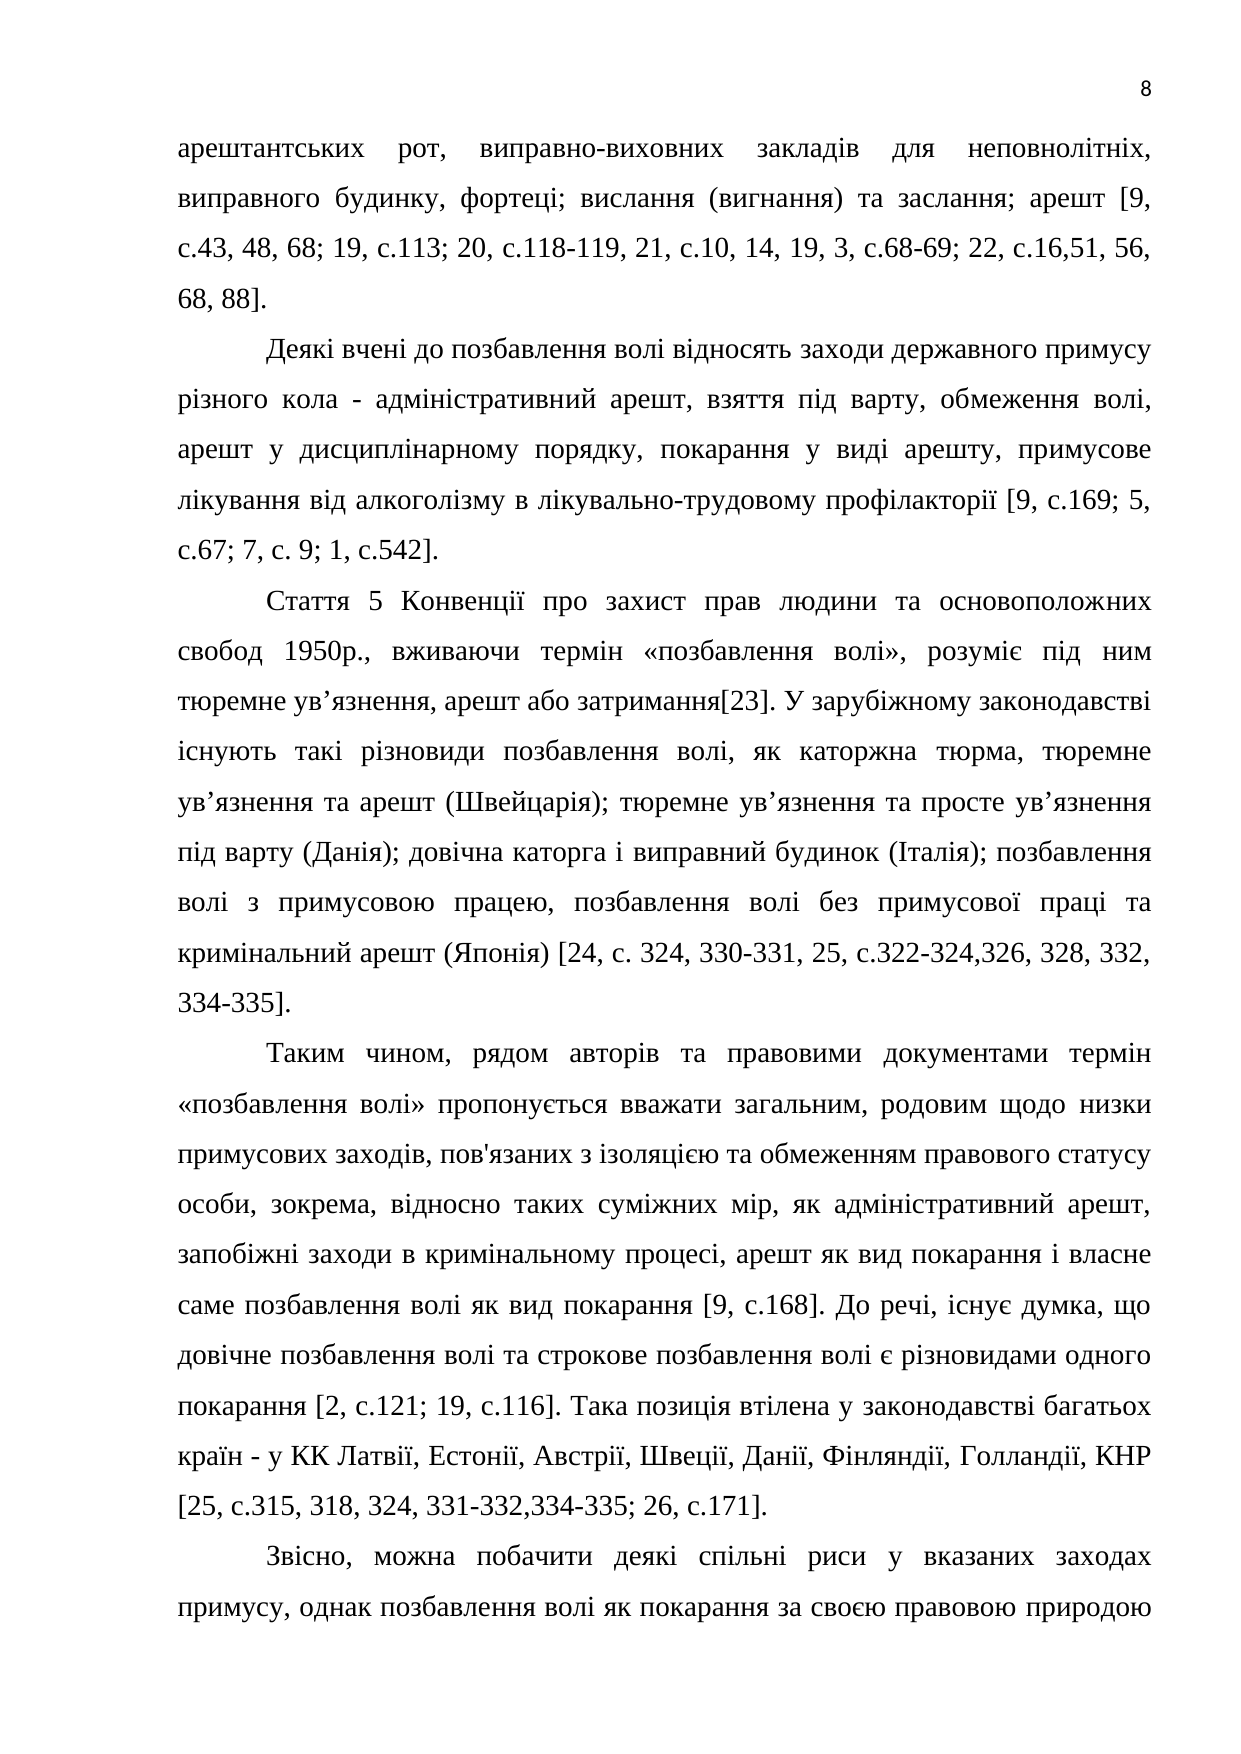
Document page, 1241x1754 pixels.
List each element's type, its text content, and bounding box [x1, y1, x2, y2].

text Таким чином, рядом авторів та правовими документами термін «позбавлення волі» пропонується вважати загальним, родовим щодо низки примусових заходів, пов'язаних з ізоляцією та обмеженням правового статусу особи, зокрема, відносно таких суміжних мір, як адміністративний арешт, запобіжні заходи в кримінальному процесі, арешт як вид покарання і власне саме позбавлення волі як вид покарання [9, с.168]. До речі, існує думка, що довічне позбавлення волі та строкове позбавлення волі є різновидами одного покарання [2, с.121; 19, с.116]. Така позиція втілена у законодавстві багатьох країн - у КК Латвії, Естонії, Австрії, Швеції, Данії, Фінляндії, Голландії, КНР [25, с.315, 318, 324, 331-332,334-335; 26, с.171]. [177, 1035, 1152, 1522]
text Стаття 5 Конвенції про захист прав людини та основоположних свобод 1950р., вживаючи термін «позбавлення волі», розуміє під ним тюремне ув’язнення, арешт або затримання[23]. У зарубіжному законодавстві існують такі різновиди позбавлення волі, як каторжна тюрма, тюремне ув’язнення та арешт (Швейцарія); тюремне ув’язнення та просте ув’язнення під варту (Данія); довічна каторга і виправний будинок (Італія); позбавлення волі з примусовою працею, позбавлення волі без примусової праці та кримінальний арешт (Японія) [24, с. 324, 330-331, 25, с.322-324,326, 328, 332, 334-335]. [177, 583, 1152, 1019]
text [177, 1538, 1152, 1622]
text Деякі вчені до позбавлення волі відносять заходи державного примусу різного кола - адміністративний арешт, взяття під варту, обмеження волі, арешт у дисциплінарному порядку, покарання у виді арешту, примусове лікування від алкоголізму в лікувально-трудовому профілакторії [9, с.169; 5, с.67; 7, с. 9; 1, с.542]. [177, 331, 1152, 566]
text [177, 130, 1152, 314]
